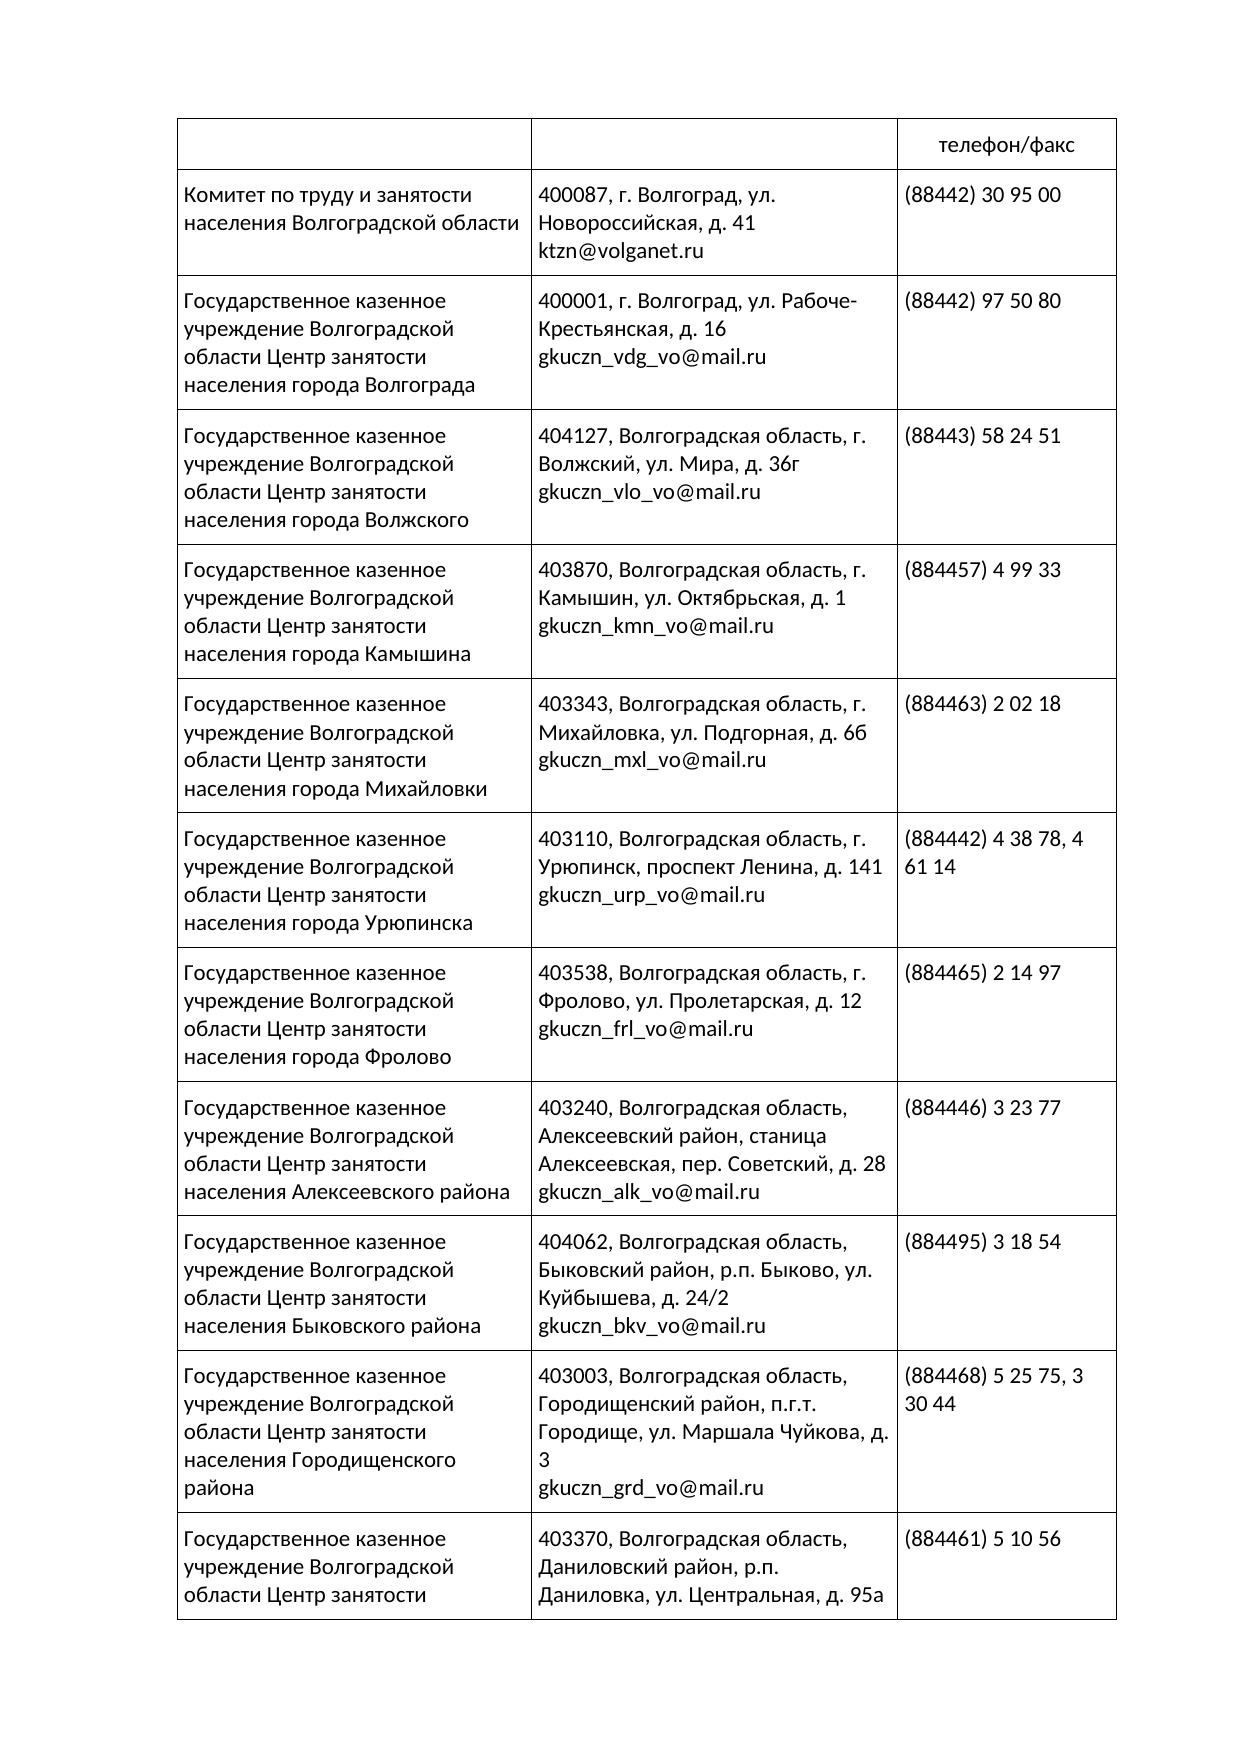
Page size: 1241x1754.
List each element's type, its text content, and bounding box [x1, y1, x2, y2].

table_cell 400001, г. Волгоград, ул. Рабоче-Крестьянская, д. 16 gkuczn_vdg_vo@mail.ru [532, 276, 897, 409]
table_cell 403343, Волгоградская область, г. Михайловка, ул. Подгорная, д. 6б gkuczn_mxl_vo@mail.ru [532, 679, 897, 812]
table_cell (884495) 3 18 54 [898, 1216, 1116, 1350]
table_cell (884442) 4 38 78, 4 61 14 [898, 813, 1116, 947]
table_cell Государственное казенное учреждение Волгоградской области Центр занятости населения города Волжского [178, 410, 531, 543]
table_cell 404127, Волгоградская область, г. Волжский, ул. Мира, д. 36г gkuczn_vlo_vo@mail.ru [532, 410, 897, 543]
table_cell (884461) 5 10 56 [898, 1513, 1116, 1618]
table_cell 403110, Волгоградская область, г. Урюпинск, проспект Ленина, д. 141 gkuczn_urp_vo@mail.ru [532, 813, 897, 947]
table_cell Комитет по труду и занятости населения Волгоградской области [178, 170, 531, 275]
table_cell 403538, Волгоградская область, г. Фролово, ул. Пролетарская, д. 12 gkuczn_frl_vo@mail.ru [532, 948, 897, 1081]
table_cell (88443) 58 24 51 [898, 410, 1116, 543]
table_cell (884457) 4 99 33 [898, 545, 1116, 678]
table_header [532, 119, 897, 168]
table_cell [178, 1513, 531, 1618]
table_cell (884465) 2 14 97 [898, 948, 1116, 1081]
table_cell 404062, Волгоградская область, Быковский район, р.п. Быково, ул. Куйбышева, д. 24/2 gkuczn_bkv_vo@mail.ru [532, 1216, 897, 1350]
table_cell 403003, Волгоградская область, Городищенский район, п.г.т. Городище, ул. Маршала Чуйкова, д. 3 gkuczn_grd_vo@mail.ru [532, 1351, 897, 1512]
table_cell Государственное казенное учреждение Волгоградской области Центр занятости населения города Урюпинска [178, 813, 531, 947]
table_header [898, 119, 1116, 168]
table_cell Государственное казенное учреждение Волгоградской области Центр занятости населения города Михайловки [178, 679, 531, 812]
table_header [178, 119, 531, 168]
table_cell (884463) 2 02 18 [898, 679, 1116, 812]
table_cell Государственное казенное учреждение Волгоградской области Центр занятости населения города Фролово [178, 948, 531, 1081]
table_cell (88442) 97 50 80 [898, 276, 1116, 409]
table_cell Государственное казенное учреждение Волгоградской области Центр занятости населения города Волгограда [178, 276, 531, 409]
table_cell (884446) 3 23 77 [898, 1082, 1116, 1215]
table_cell (884468) 5 25 75, 3 30 44 [898, 1351, 1116, 1512]
table_cell (88442) 30 95 00 [898, 170, 1116, 275]
table_cell 403870, Волгоградская область, г. Камышин, ул. Октябрьская, д. 1 gkuczn_kmn_vo@mail.ru [532, 545, 897, 678]
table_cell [532, 1513, 897, 1618]
table_cell Государственное казенное учреждение Волгоградской области Центр занятости населения города Камышина [178, 545, 531, 678]
table_cell Государственное казенное учреждение Волгоградской области Центр занятости населения Алексеевского района [178, 1082, 531, 1215]
table_cell 403240, Волгоградская область, Алексеевский район, станица Алексеевская, пер. Советский, д. 28 gkuczn_alk_vo@mail.ru [532, 1082, 897, 1215]
table_cell Государственное казенное учреждение Волгоградской области Центр занятости населения Городищенского района [178, 1351, 531, 1512]
table_cell 400087, г. Волгоград, ул. Новороссийская, д. 41 ktzn@volganet.ru [532, 170, 897, 275]
table_cell Государственное казенное учреждение Волгоградской области Центр занятости населения Быковского района [178, 1216, 531, 1350]
